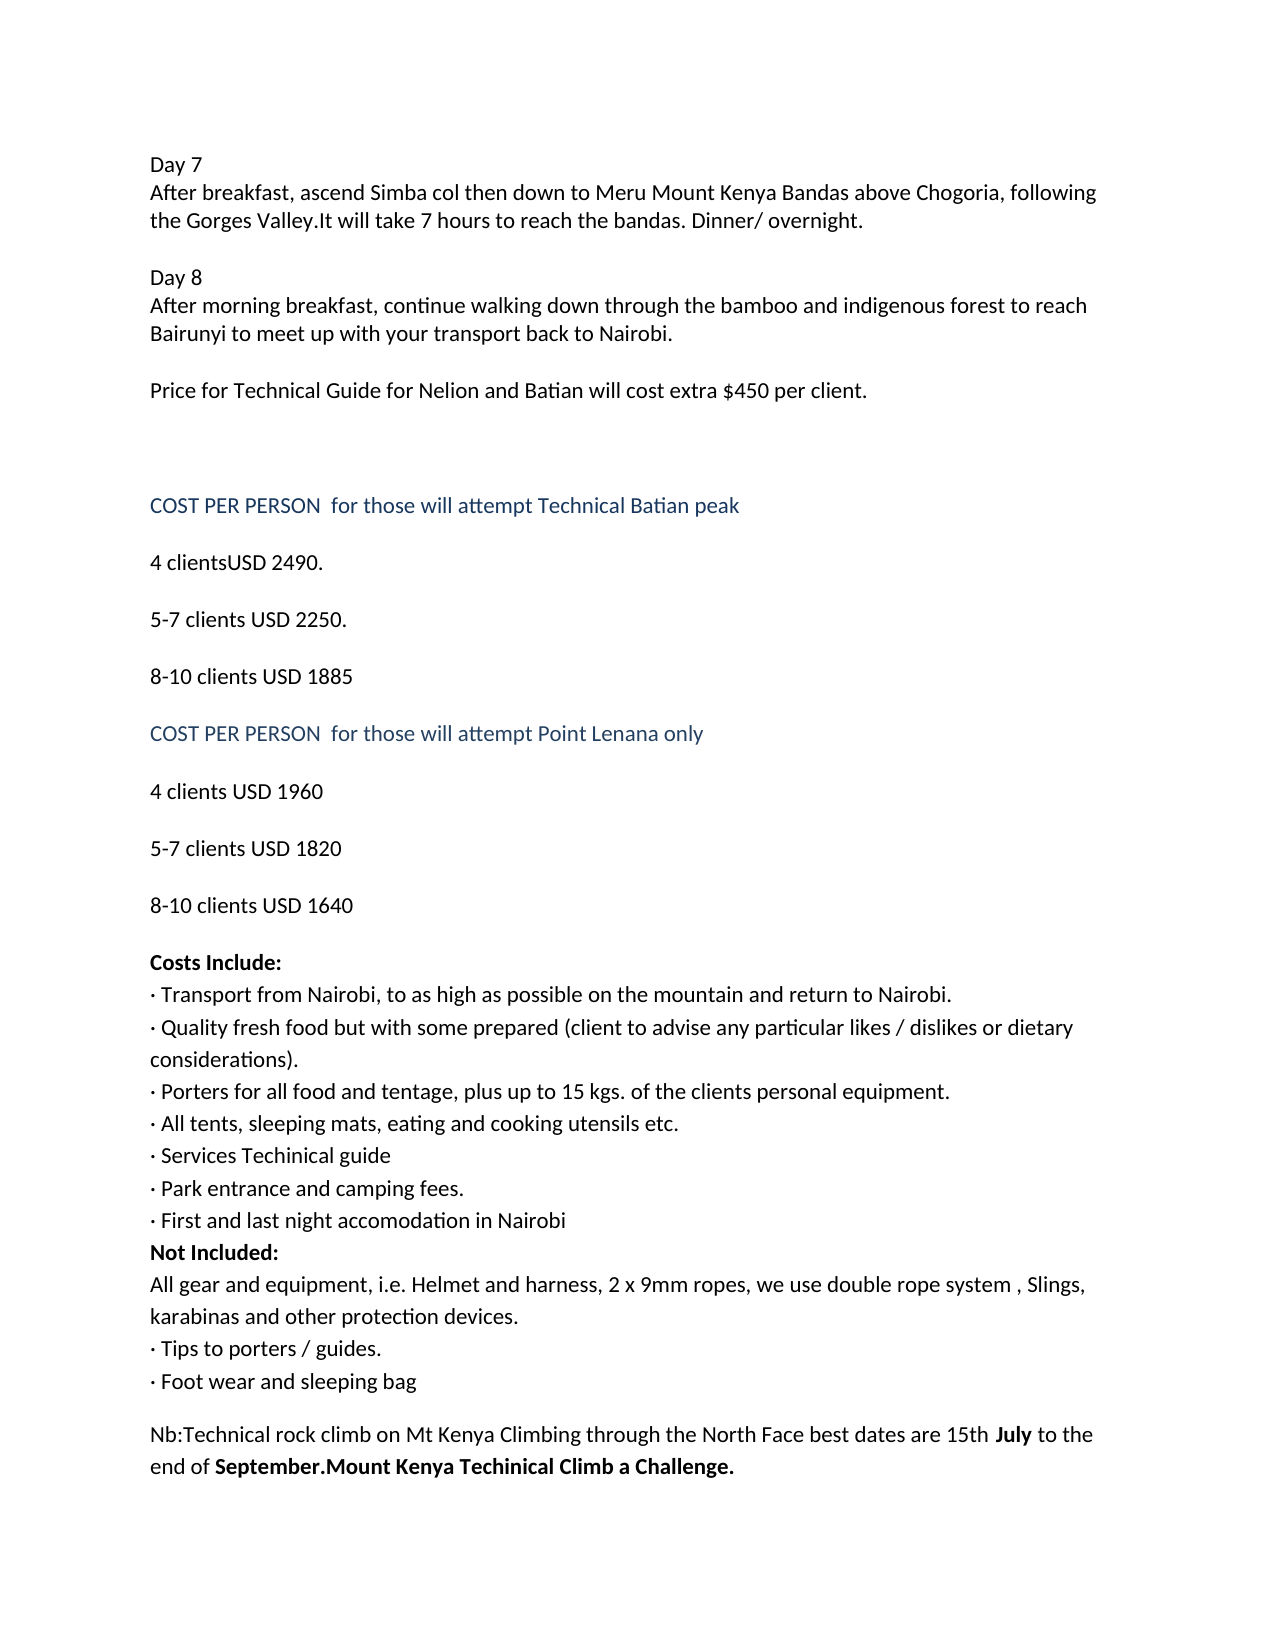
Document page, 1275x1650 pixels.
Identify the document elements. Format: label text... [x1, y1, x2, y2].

text COST PER PERSON for those will attempt Technical Batian peak [150, 491, 1125, 519]
text 8-10 clients USD 1640 [150, 891, 1125, 919]
text 4 clientsUSD 2490. [150, 548, 1125, 576]
text Day 7 After breakfast, ascend Simba col then down to Meru Mount Kenya Bandas above Chogoria, following the Gorges Valley.It will take 7 hours to reach the bandas. Dinner/ overnight. [150, 150, 1125, 234]
text Nb:Technical rock climb on Mt Kenya Climbing through the North Face best dates are 15th July to the end of September.Mount Kenya Techinical Climb a Challenge. [150, 1420, 1125, 1480]
text Price for Technical Guide for Nelion and Batian will cost extra $450 per client. [150, 376, 1125, 404]
text 8-10 clients USD 1885 [150, 662, 1125, 690]
text Costs Include: · Transport from Nairobi, to as high as possible on the mountain and return to Nairobi. · Quality fresh food but with some prepared (client to advise any particular likes / dislikes or dietary considerations). · Porters for all food and tentage, plus up to 15 kgs. of the clients personal equipment. · All tents, sleeping mats, eating and cooking utensils etc. · Services Techinical guide · Park entrance and camping fees. · First and last night accomodation in Nairobi Not Included: All gear and equipment, i.e. Helmet and harness, 2 x 9mm ropes, we use double rope system , Slings, karabinas and other protection devices. · Tips to porters / guides. · Foot wear and sleeping bag [150, 948, 1125, 1395]
text 5-7 clients USD 2250. [150, 605, 1125, 633]
text COST PER PERSON for those will attempt Point Lenana only [150, 719, 1125, 748]
text 4 clients USD 1960 [150, 777, 1125, 805]
text 5-7 clients USD 1820 [150, 834, 1125, 862]
text Day 8 After morning breakfast, continue walking down through the bamboo and indigenous forest to reach Bairunyi to meet up with your transport back to Nairobi. [150, 263, 1125, 347]
